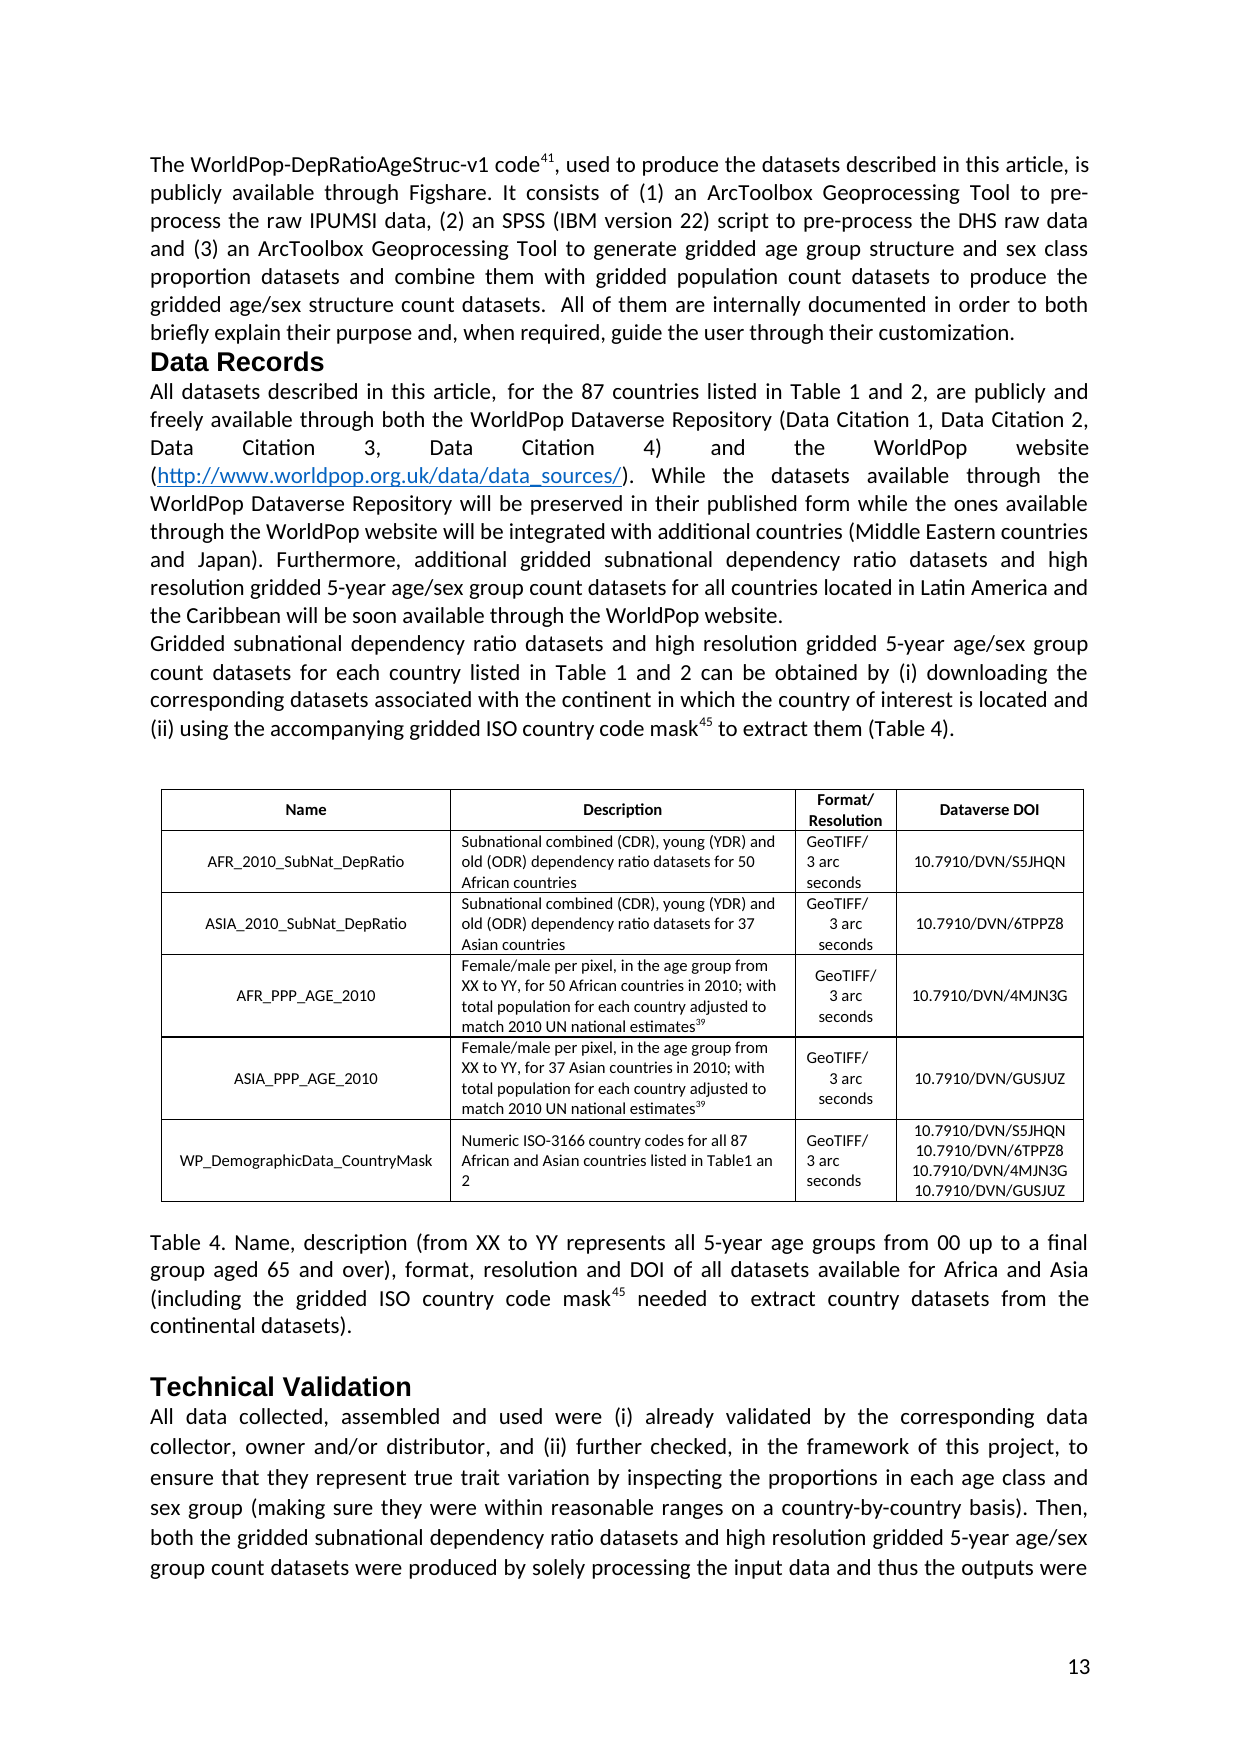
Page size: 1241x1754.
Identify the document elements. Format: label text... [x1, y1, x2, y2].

table_cell 10.7910/DVN/4MJN3G [897, 955, 1083, 1036]
table_cell 10.7910/DVN/6TPPZ8 [897, 893, 1083, 954]
table_cell GeoTIFF/ 3 arc seconds [796, 1038, 896, 1119]
table_cell GeoTIFF/ 3 arc seconds [796, 831, 896, 892]
table_cell GeoTIFF/ 3 arc seconds [796, 955, 896, 1036]
subtitle Technical Validation [150, 1371, 1090, 1402]
subtitle Data Records [150, 346, 1090, 377]
table_cell Female/male per pixel, in the age group from XX to YY, for 50 African countries in 2010; with total population for each country adjusted to match 2010 UN national estimates39 [451, 955, 795, 1036]
subtitle All datasets described in this article, for the 87 countries listed in Table 1 and 2, are publicly and freely available through both the WorldPop Dataverse Repository (Data Citation 1, Data Citation 2, Data Citation 3, Data Citation 4) and the WorldPop website (http://www.worldpop.org.uk/data/data_sources/). While the datasets available through the WorldPop Dataverse Repository will be preserved in their published form while the ones available through the WorldPop website will be integrated with additional countries (Middle Eastern countries and Japan). Furthermore, additional gridded subnational dependency ratio datasets and high resolution gridded 5-year age/sex group count datasets for all countries located in Latin America and the Caribbean will be soon available through the WorldPop website. [150, 377, 1090, 629]
table_cell Female/male per pixel, in the age group from XX to YY, for 37 Asian countries in 2010; with total population for each country adjusted to match 2010 UN national estimates39 [451, 1038, 795, 1119]
table_cell WP_DemographicData_CountryMask [162, 1120, 450, 1201]
table_cell ASIA_2010_SubNat_DepRatio [162, 893, 450, 954]
text The WorldPop-DepRatioAgeStruc-v1 code41, used to produce the datasets described in this article, is publicly available through Figshare. It consists of (1) an ArcToolbox Geoprocessing Tool to pre-process the raw IPUMSI data, (2) an SPSS (IBM version 22) script to pre-process the DHS raw data and (3) an ArcToolbox Geoprocessing Tool to generate gridded age group structure and sex class proportion datasets and combine them with gridded population count datasets to produce the gridded age/sex structure count datasets. All of them are internally documented in order to both briefly explain their purpose and, when required, guide the user through their customization. [150, 150, 1090, 346]
table_cell 10.7910/DVN/S5JHQN 10.7910/DVN/6TPPZ8 10.7910/DVN/4MJN3G 10.7910/DVN/GUSJUZ [897, 1120, 1083, 1201]
text Table 4. Name, description (from XX to YY represents all 5-year age groups from 00 up to a final group aged 65 and over), format, resolution and DOI of all datasets available for Africa and Asia (including the gridded ISO country code mask45 needed to extract country datasets from the continental datasets). [150, 1228, 1090, 1340]
table_cell AFR_2010_SubNat_DepRatio [162, 831, 450, 892]
table_header Name [162, 790, 450, 830]
subtitle Gridded subnational dependency ratio datasets and high resolution gridded 5-year age/sex group count datasets for each country listed in Table 1 and 2 can be obtained by (i) downloading the corresponding datasets associated with the continent in which the country of interest is located and (ii) using the accompanying gridded ISO country code mask45 to extract them (Table 4). [150, 629, 1090, 742]
table_cell GeoTIFF/ 3 arc seconds [796, 893, 896, 954]
table_cell AFR_PPP_AGE_2010 [162, 955, 450, 1036]
table_header Format/ Resolution [796, 790, 896, 830]
table_cell 10.7910/DVN/S5JHQN [897, 831, 1083, 892]
table_cell GeoTIFF/ 3 arc seconds [796, 1120, 896, 1201]
table_cell Subnational combined (CDR), young (YDR) and old (ODR) dependency ratio datasets for 50 African countries [451, 831, 795, 892]
table_cell Numeric ISO-3166 country codes for all 87 African and Asian countries listed in Table1 an 2 [451, 1120, 795, 1201]
table_header Description [451, 790, 795, 830]
table_cell 10.7910/DVN/GUSJUZ [897, 1038, 1083, 1119]
table_cell Subnational combined (CDR), young (YDR) and old (ODR) dependency ratio datasets for 37 Asian countries [451, 893, 795, 954]
table_header Dataverse DOI [897, 790, 1083, 830]
table_cell ASIA_PPP_AGE_2010 [162, 1038, 450, 1119]
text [150, 1402, 1090, 1581]
